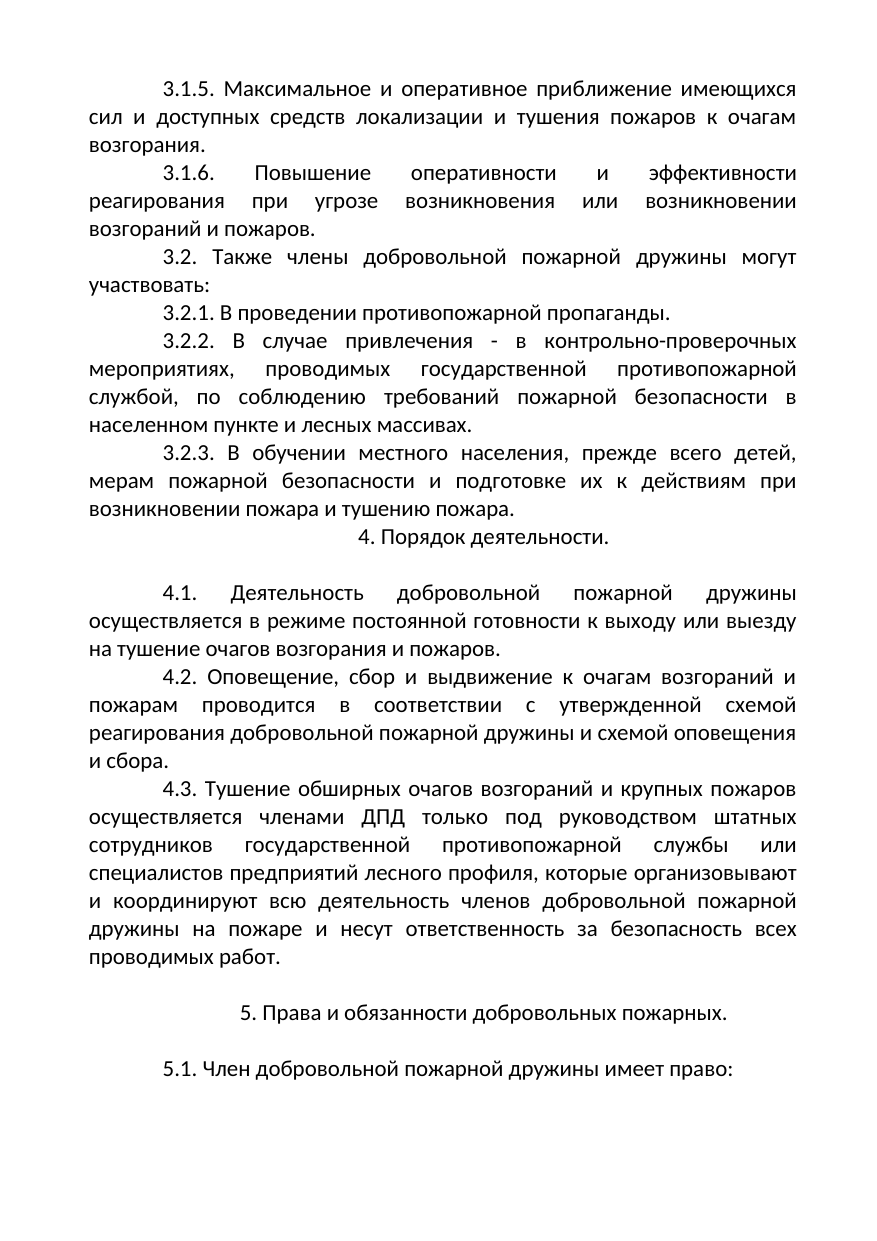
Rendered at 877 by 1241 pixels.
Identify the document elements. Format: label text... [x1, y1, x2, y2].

text 3.2. Также члены добровольной пожарной дружины могут участвовать: [89, 242, 797, 298]
text 3.2.2. В случае привлечения - в контрольно-проверочных мероприятиях, проводимых государственной противопожарной службой, по соблюдению требований пожарной безопасности в населенном пункте и лесных массивах. [89, 326, 797, 438]
text 4.1. Деятельность добровольной пожарной дружины осуществляется в режиме постоянной готовности к выходу или выезду на тушение очагов возгорания и пожаров. [89, 578, 797, 662]
text 3.2.1. В проведении противопожарной пропаганды. [89, 298, 797, 326]
text 4.3. Тушение обширных очагов возгораний и крупных пожаров осуществляется членами ДПД только под руководством штатных сотрудников государственной противопожарной службы или специалистов предприятий лесного профиля, которые организовывают и координируют всю деятельность членов добровольной пожарной дружины на пожаре и несут ответственность за безопасность всех проводимых работ. [89, 774, 797, 971]
text 3.1.6. Повышение оперативности и эффективности реагирования при угрозе возникновения или возникновении возгораний и пожаров. [89, 158, 797, 242]
text 5.1. Член добровольной пожарной дружины имеет право: [89, 1054, 797, 1083]
text 3.2.3. В обучении местного населения, прежде всего детей, мерам пожарной безопасности и подготовке их к действиям при возникновении пожара и тушению пожара. [89, 438, 797, 522]
text 3.1.5. Максимальное и оперативное приближение имеющихся сил и доступных средств локализации и тушения пожаров к очагам возгорания. [89, 74, 797, 158]
text 5. Права и обязанности добровольных пожарных. [89, 998, 797, 1027]
text 4. Порядок деятельности. [89, 522, 797, 550]
text 4.2. Оповещение, сбор и выдвижение к очагам возгораний и пожарам проводится в соответствии с утвержденной схемой реагирования добровольной пожарной дружины и схемой оповещения и сбора. [89, 662, 797, 774]
